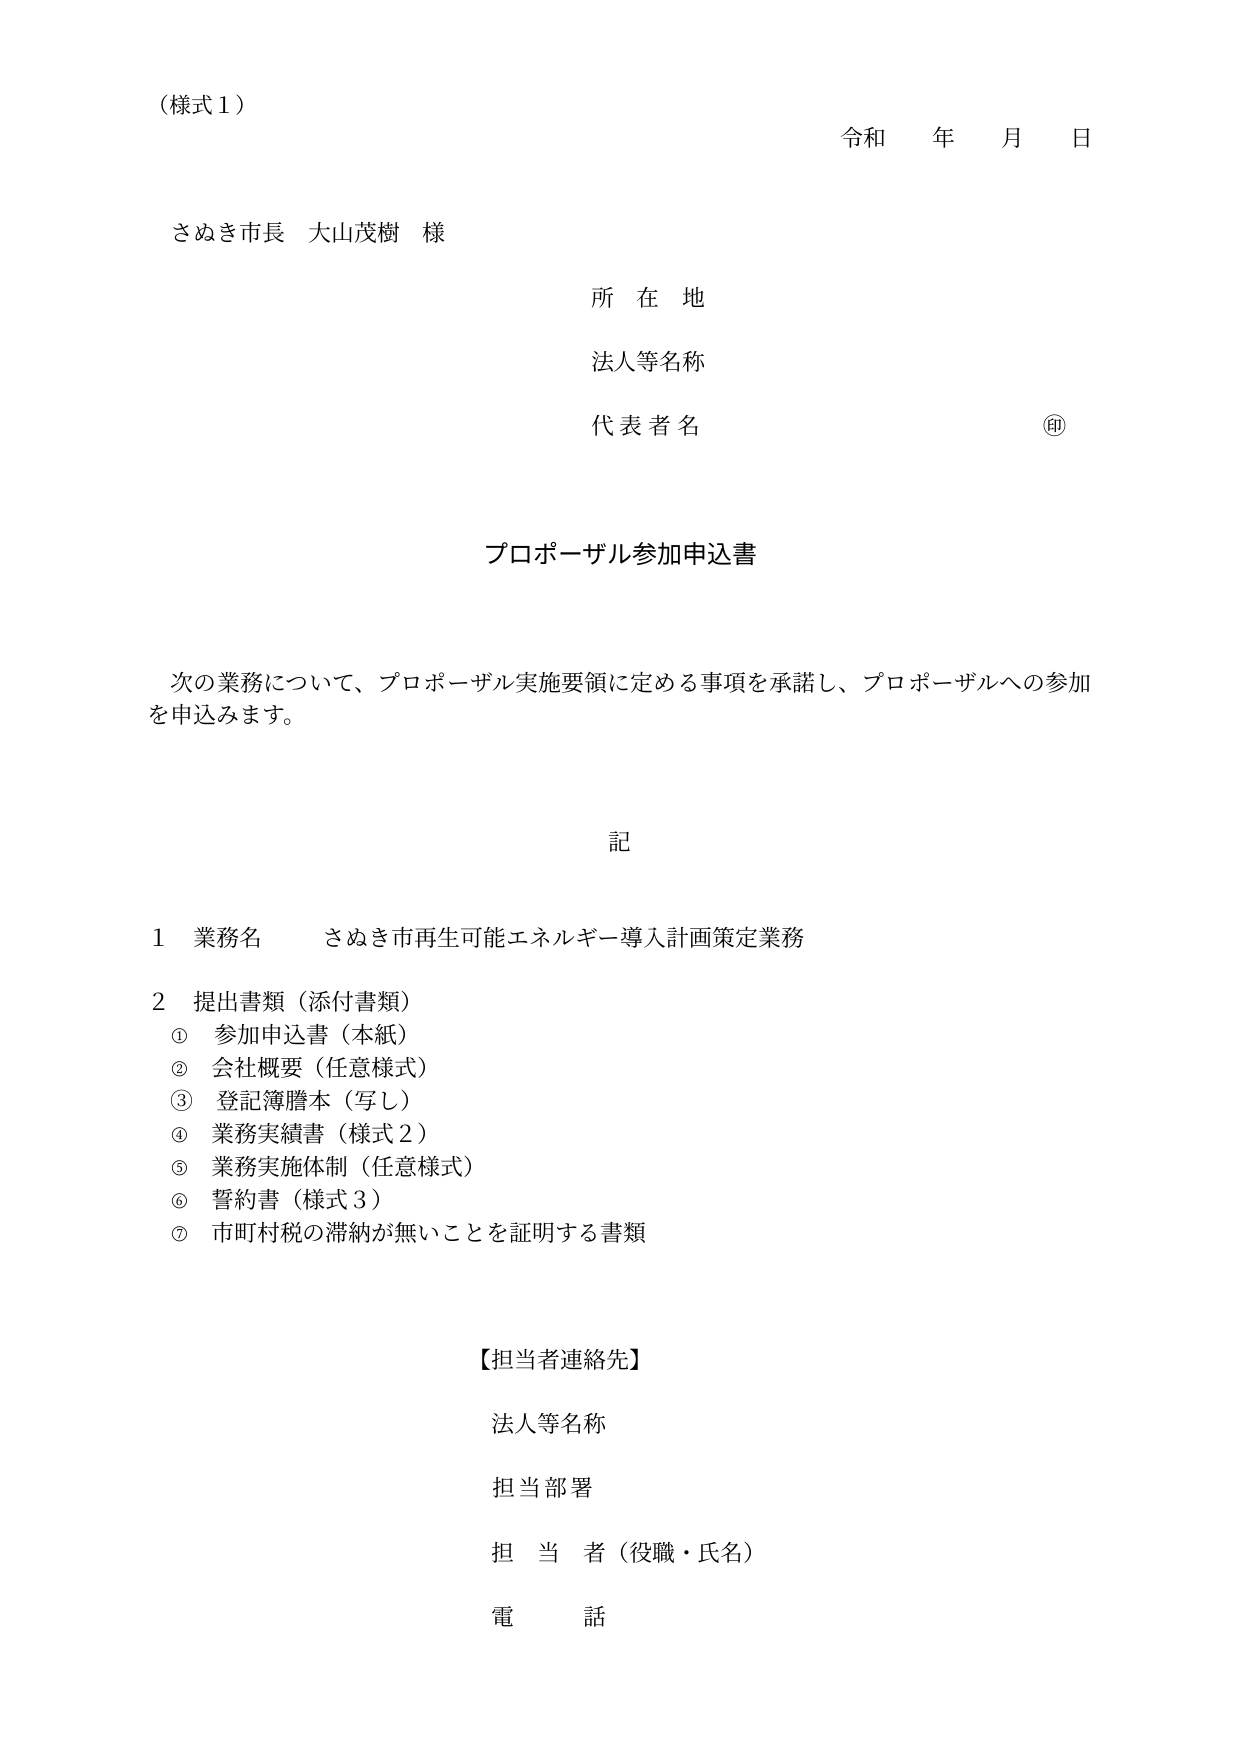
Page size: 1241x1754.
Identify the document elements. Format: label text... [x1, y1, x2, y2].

text プロポーザル参加申込書 [148, 535, 1092, 571]
text 令和 年 月 日 [148, 120, 1092, 153]
list 参加申込書（本紙） [171, 1017, 1092, 1050]
text ③ 登記簿謄本（写し） [148, 1083, 1092, 1116]
text 法人等名称 [541, 344, 1092, 377]
text 記 [148, 824, 1092, 857]
text 所 在 地 [148, 280, 1092, 313]
text 次の業務について、プロポーザル実施要領に定める事項を承諾し、プロポーザルへの参加を申込みます。 [148, 665, 1092, 731]
text 代 表 者 名 ㊞ [148, 408, 1092, 441]
text ④ 業務実績書（様式２） [148, 1116, 1092, 1149]
text ２ 提出書類（添付書類） [148, 984, 1092, 1017]
text 担 当 者（役職・氏名） [148, 1535, 1092, 1568]
text 電 話 [148, 1599, 1092, 1632]
text ⑦ 市町村税の滞納が無いことを証明する書類 [148, 1215, 1092, 1248]
text ② 会社概要（任意様式） [148, 1050, 1092, 1083]
text ⑤ 業務実施体制（任意様式） [148, 1149, 1092, 1182]
text 担当部署 [148, 1471, 1092, 1503]
text さぬき市長 大山茂樹 様 [148, 216, 1092, 248]
text １ 業務名 さぬき市再生可能エネルギー導入計画策定業務 [148, 920, 1092, 953]
text 【担当者連絡先】 [148, 1342, 1092, 1375]
text 法人等名称 [148, 1406, 1092, 1439]
text ⑥ 誓約書（様式３） [148, 1182, 1092, 1215]
